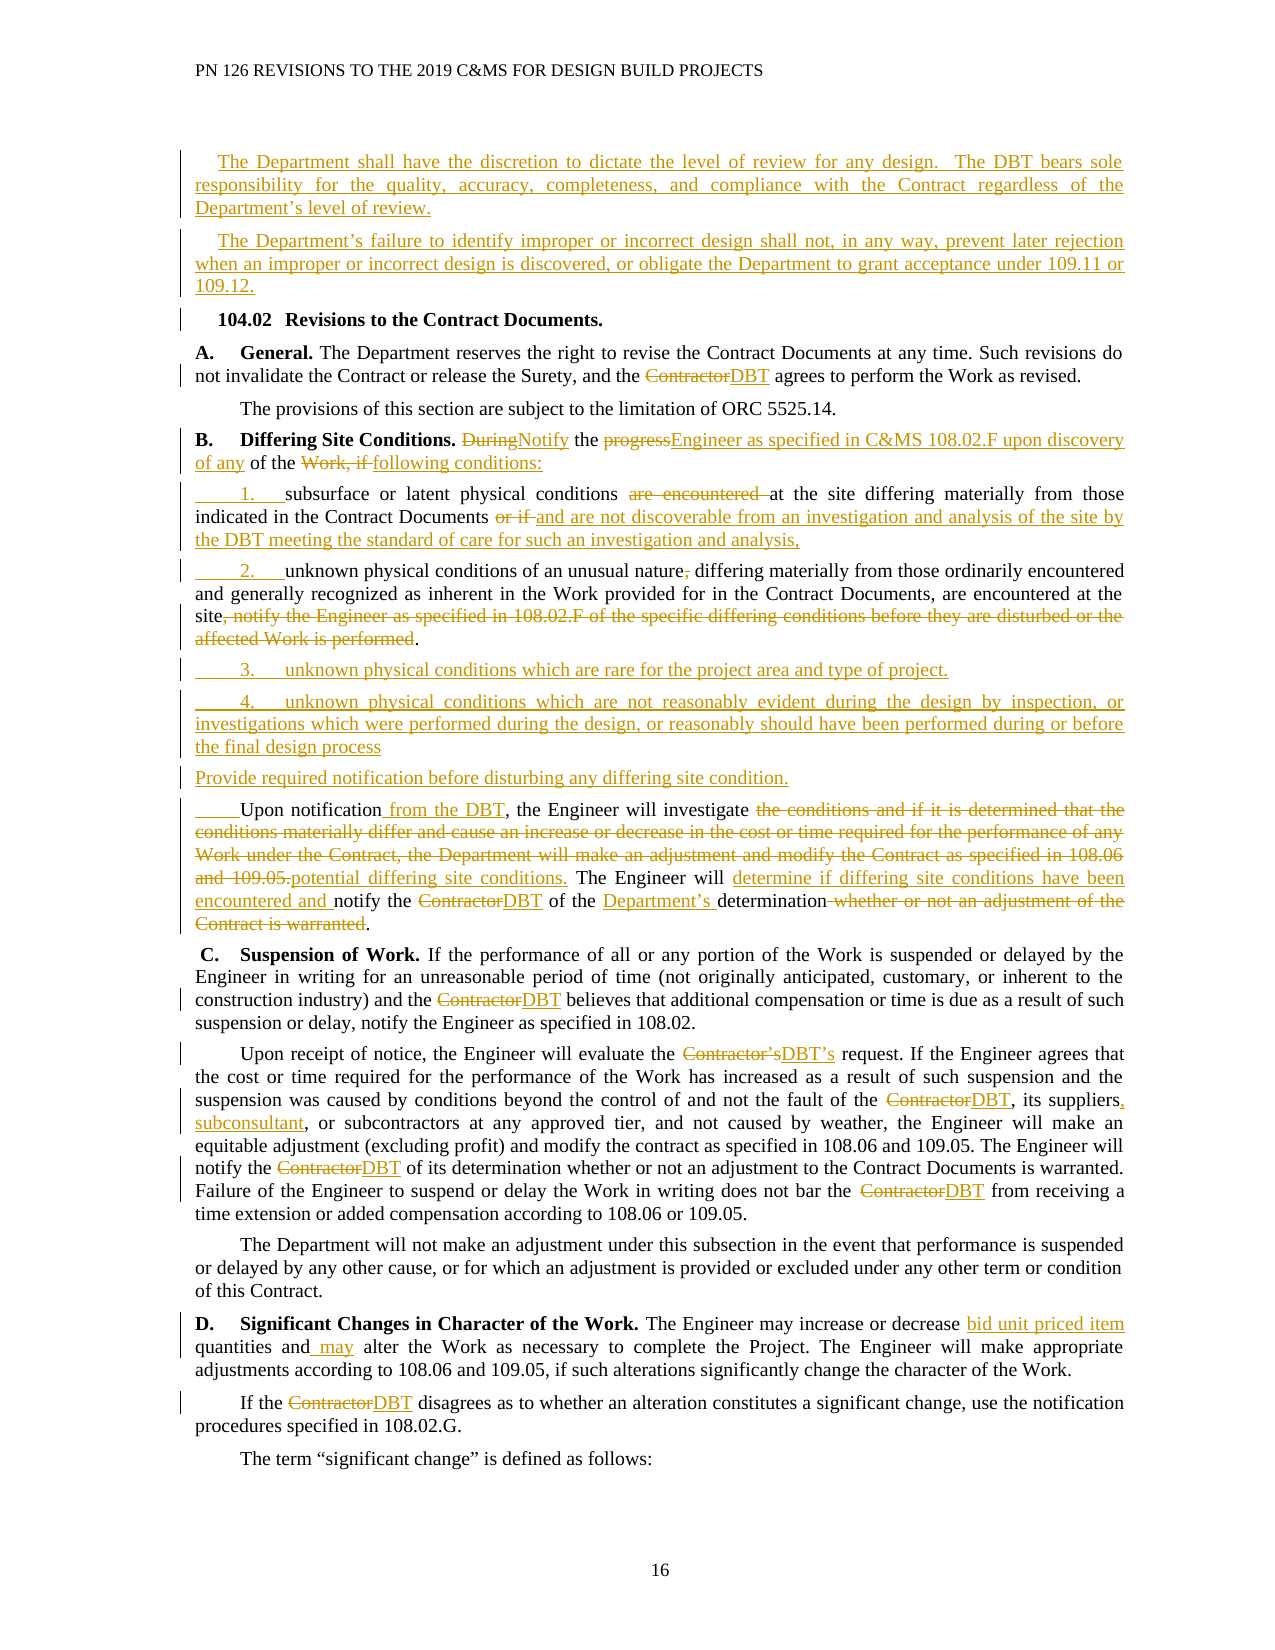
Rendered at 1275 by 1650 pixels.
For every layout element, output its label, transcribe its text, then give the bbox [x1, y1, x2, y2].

text Upon notification, the Engineer will investigate The Engineer will notify the of the determination. [195, 797, 1125, 934]
text 104.02 Revisions to the Contract Documents. [195, 308, 1125, 331]
text The term “significant change” is defined as follows: [195, 1447, 1125, 1470]
text B. Differing Site Conditions. the of the [195, 428, 1125, 474]
text The provisions of this section are subject to the limitation of ORC 5525.14. [195, 397, 1125, 420]
text subsurface or latent physical conditions at the site differing materially from those indicated in the Contract Documents [195, 482, 1125, 551]
text If the disagrees as to whether an alteration constitutes a significant change, use the notification procedures specified in 108.02.G. [195, 1391, 1125, 1436]
text A. General. The Department reserves the right to revise the Contract Documents at any time. Such revisions do not invalidate the Contract or release the Surety, and the agrees to perform the Work as revised. [195, 341, 1125, 387]
text unknown physical conditions of an unusual nature differing materially from those ordinarily encountered and generally recognized as inherent in the Work provided for in the Contract Documents, are encountered at the site. [195, 559, 1125, 650]
text D. Significant Changes in Character of the Work. The Engineer may increase or decrease quantities and alter the Work as necessary to complete the Project. The Engineer will make appropriate adjustments according to 108.06 and 109.05, if such alterations significantly change the character of the Work. [195, 1312, 1125, 1380]
text Upon receipt of notice, the Engineer will evaluate the request. If the Engineer agrees that the cost or time required for the performance of the Work has increased as a result of such suspension and the suspension was caused by conditions beyond the control of and not the fault of the , its suppliers, or subcontractors at any approved tier, and not caused by weather, the Engineer will make an equitable adjustment (excluding profit) and modify the contract as specified in 108.06 and 109.05. The Engineer will notify the of its determination whether or not an adjustment to the Contract Documents is warranted. Failure of the Engineer to suspend or delay the Work in writing does not bar the from receiving a time extension or added compensation according to 108.06 or 109.05. [195, 1042, 1125, 1225]
text The Department will not make an adjustment under this subsection in the event that performance is suspended or delayed by any other cause, or for which an adjustment is provided or excluded under any other term or condition of this Contract. [195, 1233, 1125, 1302]
text C. Suspension of Work. If the performance of all or any portion of the Work is suspended or delayed by the Engineer in writing for an unreasonable period of time (not originally anticipated, customary, or inherent to the construction industry) and the believes that additional compensation or time is due as a result of such suspension or delay, notify the Engineer as specified in 108.02. [195, 943, 1125, 1034]
